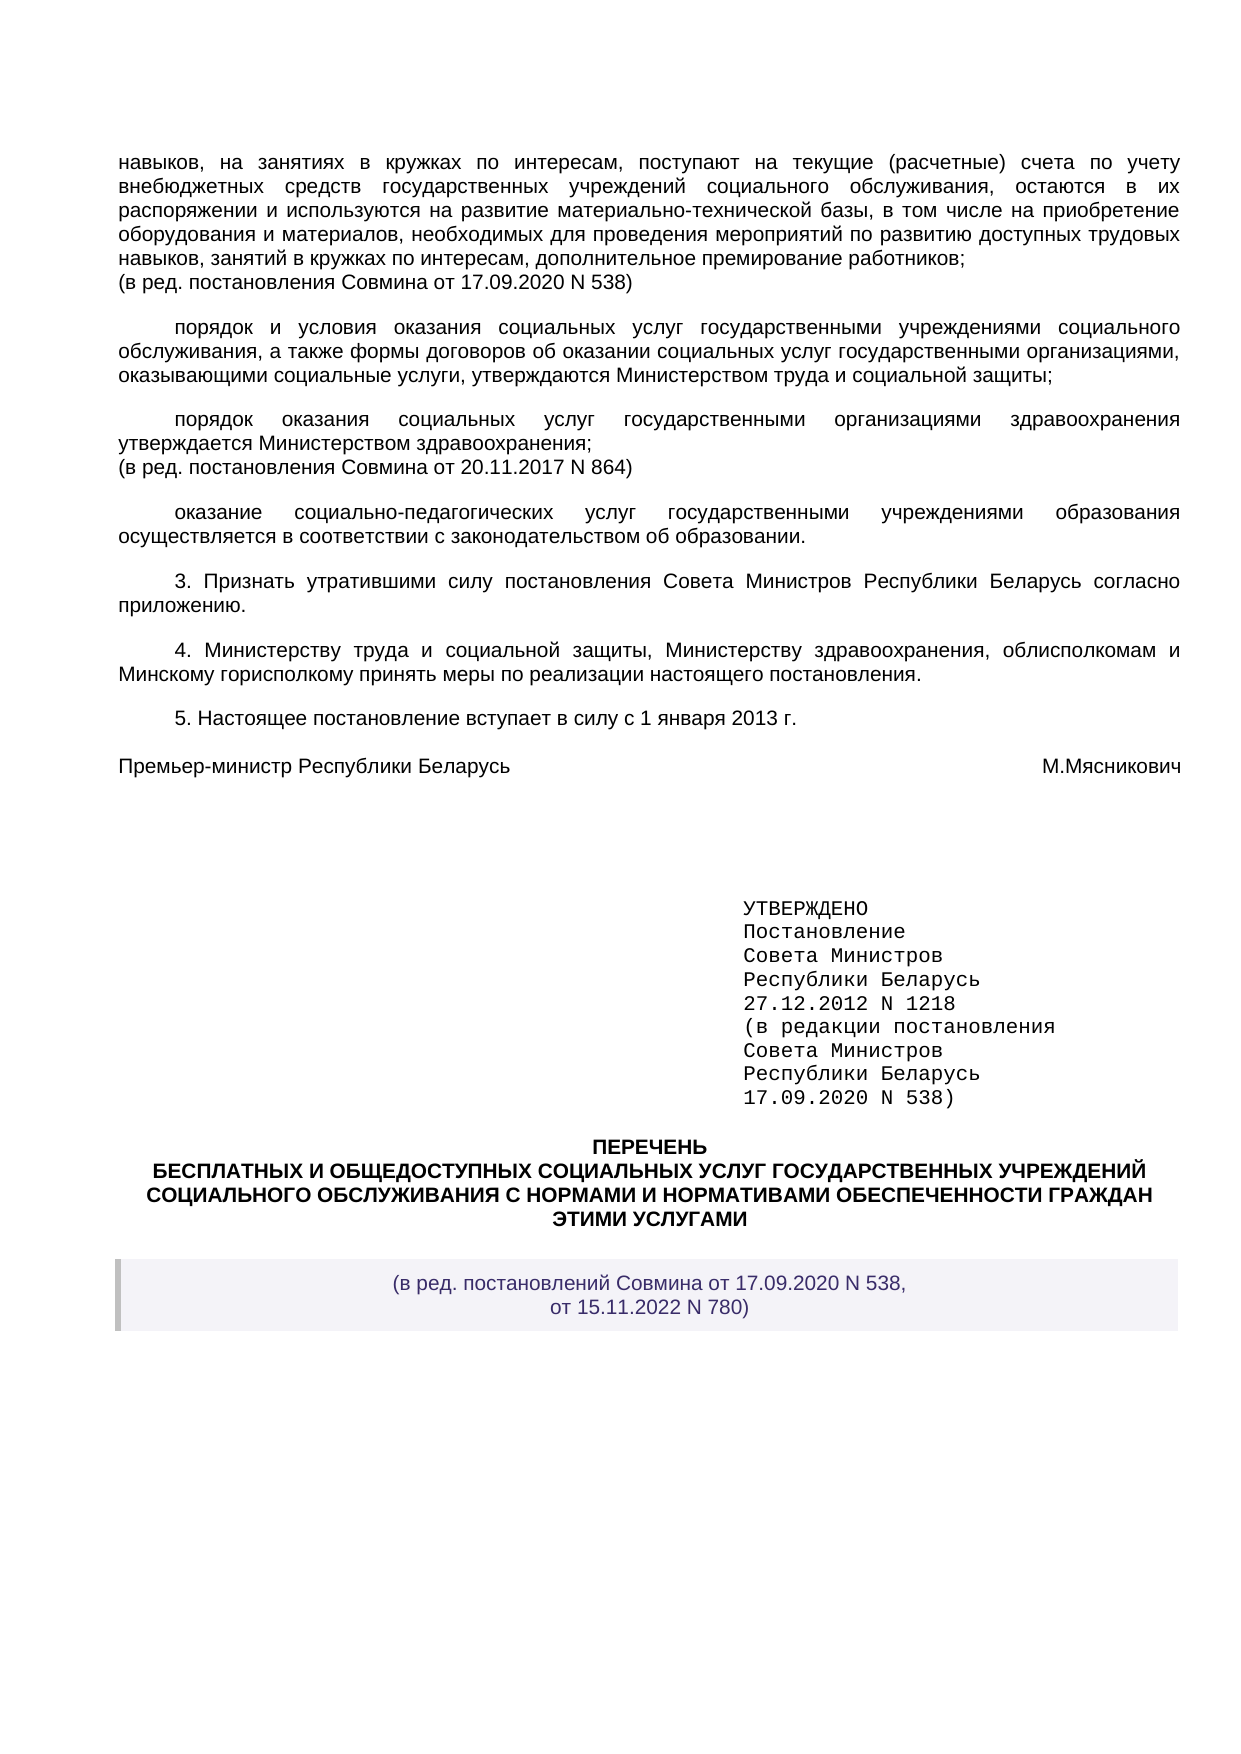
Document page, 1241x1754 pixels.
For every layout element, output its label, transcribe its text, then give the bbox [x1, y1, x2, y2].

text Республики Беларусь [118, 1063, 1181, 1087]
text порядок и условия оказания социальных услуг государственными учреждениями социального обслуживания, а также формы договоров об оказании социальных услуг государственными организациями, оказывающими социальные услуги, утверждаются Министерством труда и социальной защиты; [118, 314, 1181, 386]
text 4. Министерству труда и социальной защиты, Министерству здравоохранения, облисполкомам и Минскому горисполкому принять меры по реализации настоящего постановления. [118, 637, 1181, 685]
title ПЕРЕЧЕНЬ [118, 1135, 1181, 1159]
text (в редакции постановления [118, 1016, 1181, 1040]
text Совета Министров [118, 1040, 1181, 1063]
text 17.09.2020 N 538) [118, 1087, 1181, 1111]
table_header М.Мясникович [650, 754, 1181, 778]
text 3. Признать утратившими силу постановления Совета Министров Республики Беларусь согласно приложению. [118, 569, 1181, 617]
text Постановление [118, 922, 1181, 945]
table_header Премьер-министр Республики Беларусь [118, 754, 649, 778]
text порядок оказания социальных услуг государственными организациями здравоохранения утверждается Министерством здравоохранения; [118, 407, 1181, 455]
text (в ред. постановления Совмина от 17.09.2020 N 538) [118, 270, 1181, 294]
table_header (в ред. постановлений Совмина от 17.09.2020 N 538, от 15.11.2022 N 780) [121, 1259, 1178, 1331]
text Совета Министров [118, 945, 1181, 969]
text 27.12.2012 N 1218 [118, 992, 1181, 1016]
text Республики Беларусь [118, 969, 1181, 992]
text 5. Настоящее постановление вступает в силу с 1 января 2013 г. [118, 706, 1181, 730]
text оказание социально-педагогических услуг государственными учреждениями образования осуществляется в соответствии с законодательством об образовании. [118, 500, 1181, 548]
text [118, 150, 1181, 270]
text (в ред. постановления Совмина от 20.11.2017 N 864) [118, 455, 1181, 479]
title БЕСПЛАТНЫХ И ОБЩЕДОСТУПНЫХ СОЦИАЛЬНЫХ УСЛУГ ГОСУДАРСТВЕННЫХ УЧРЕЖДЕНИЙ СОЦИАЛЬНОГО ОБСЛУЖИВАНИЯ С НОРМАМИ И НОРМАТИВАМИ ОБЕСПЕЧЕННОСТИ ГРАЖДАН ЭТИМИ УСЛУГАМИ [118, 1159, 1181, 1231]
text УТВЕРЖДЕНО [118, 898, 1181, 922]
